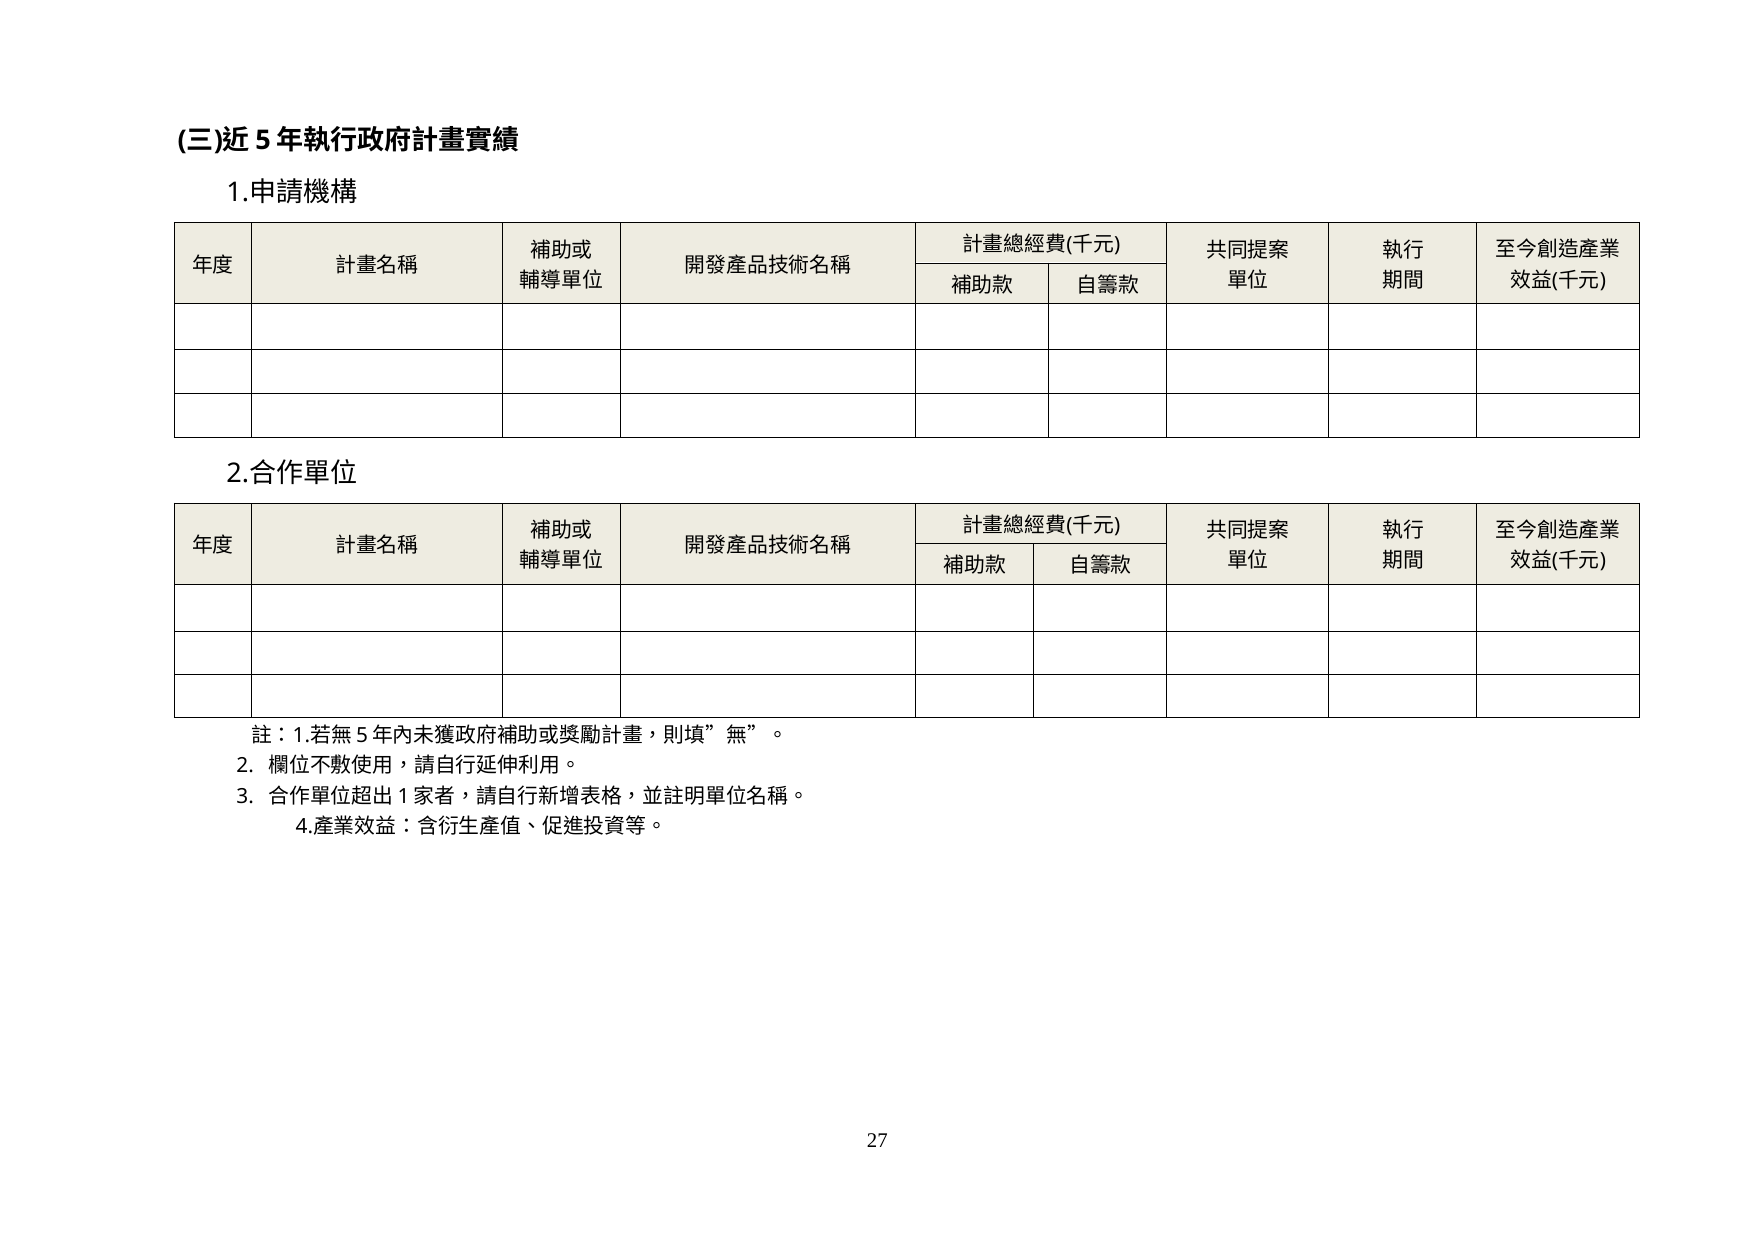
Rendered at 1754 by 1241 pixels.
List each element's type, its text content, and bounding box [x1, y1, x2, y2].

text 2.合作單位 [118, 451, 1636, 490]
table_header 開發產品技術名稱 [621, 223, 915, 303]
table_cell [916, 675, 1033, 717]
table_cell [1329, 675, 1476, 717]
text 註：1.若無5年內未獲政府補助或獎勵計畫，則填”無”。 [251, 718, 1636, 749]
table_cell [621, 675, 915, 717]
table_header 共同提案 單位 [1167, 223, 1328, 303]
table_cell [175, 585, 251, 631]
table_cell [1034, 632, 1166, 674]
table_cell [916, 632, 1033, 674]
table_cell [621, 350, 915, 393]
table_cell [1329, 350, 1476, 393]
table_cell [252, 585, 502, 631]
table_header 執行 期間 [1329, 223, 1476, 303]
table_cell [621, 632, 915, 674]
table_cell [916, 350, 1048, 393]
table_cell [1329, 585, 1476, 631]
text 4.產業效益：含衍生產值、促進投資等。 [148, 809, 1636, 839]
table_cell [916, 394, 1048, 437]
table_header 補助或 輔導單位 [503, 223, 620, 303]
table_cell [1477, 675, 1639, 717]
table_header 計畫總經費(千元) [916, 223, 1166, 262]
table_cell [175, 675, 251, 717]
table_cell [175, 394, 251, 437]
table_cell [621, 585, 915, 631]
table_cell [1167, 350, 1328, 393]
table_cell [252, 304, 502, 349]
table_cell [1477, 304, 1639, 349]
table_cell [1167, 675, 1328, 717]
table_cell [1477, 394, 1639, 437]
table_cell [1329, 632, 1476, 674]
table_cell 自籌款 [1049, 264, 1166, 303]
table_cell [621, 304, 915, 349]
table_cell [1477, 350, 1639, 393]
table_cell [503, 675, 620, 717]
table_cell [1329, 394, 1476, 437]
table_cell [621, 394, 915, 437]
table_header 計畫名稱 [252, 223, 502, 303]
table_cell [1049, 350, 1166, 393]
table_header 共同提案 單位 [1167, 504, 1328, 584]
table_header 計畫名稱 [252, 504, 502, 584]
list 欄位不敷使用，請自行延伸利用。 [168, 749, 1636, 779]
table_header 補助或 輔導單位 [503, 504, 620, 584]
table_header 年度 [175, 504, 251, 584]
table_cell [1049, 394, 1166, 437]
table_cell [916, 304, 1048, 349]
text 1.申請機構 [118, 170, 1636, 209]
table_cell [503, 350, 620, 393]
table_cell [503, 304, 620, 349]
table_cell [1167, 632, 1328, 674]
table_cell [1329, 304, 1476, 349]
table_header 開發產品技術名稱 [621, 504, 915, 584]
table_cell [1167, 394, 1328, 437]
table_header 執行 期間 [1329, 504, 1476, 584]
table_cell [175, 632, 251, 674]
table_header 至今創造產業效益(千元) [1477, 223, 1639, 303]
list 合作單位超出1家者，請自行新增表格，並註明單位名稱。 [168, 779, 1636, 809]
table_header 年度 [175, 223, 251, 303]
table_cell [503, 632, 620, 674]
table_cell 自籌款 [1034, 544, 1166, 584]
table_cell 補助款 [916, 264, 1048, 303]
table_cell [252, 632, 502, 674]
table_cell [252, 394, 502, 437]
table_cell [1477, 632, 1639, 674]
table_cell [175, 304, 251, 349]
table_cell [916, 585, 1033, 631]
table_cell [252, 675, 502, 717]
table_header 至今創造產業效益(千元) [1477, 504, 1639, 584]
table_cell [503, 585, 620, 631]
table_cell [175, 350, 251, 393]
table_cell [1477, 585, 1639, 631]
table_cell [1034, 585, 1166, 631]
table_cell [1167, 585, 1328, 631]
table_cell [252, 350, 502, 393]
list (三)近5年執行政府計畫實績 [118, 118, 1636, 157]
table_cell [1034, 675, 1166, 717]
table_cell 補助款 [916, 544, 1033, 584]
table_cell [1167, 304, 1328, 349]
table_cell [503, 394, 620, 437]
table_header 計畫總經費(千元) [916, 504, 1166, 543]
table_cell [1049, 304, 1166, 349]
